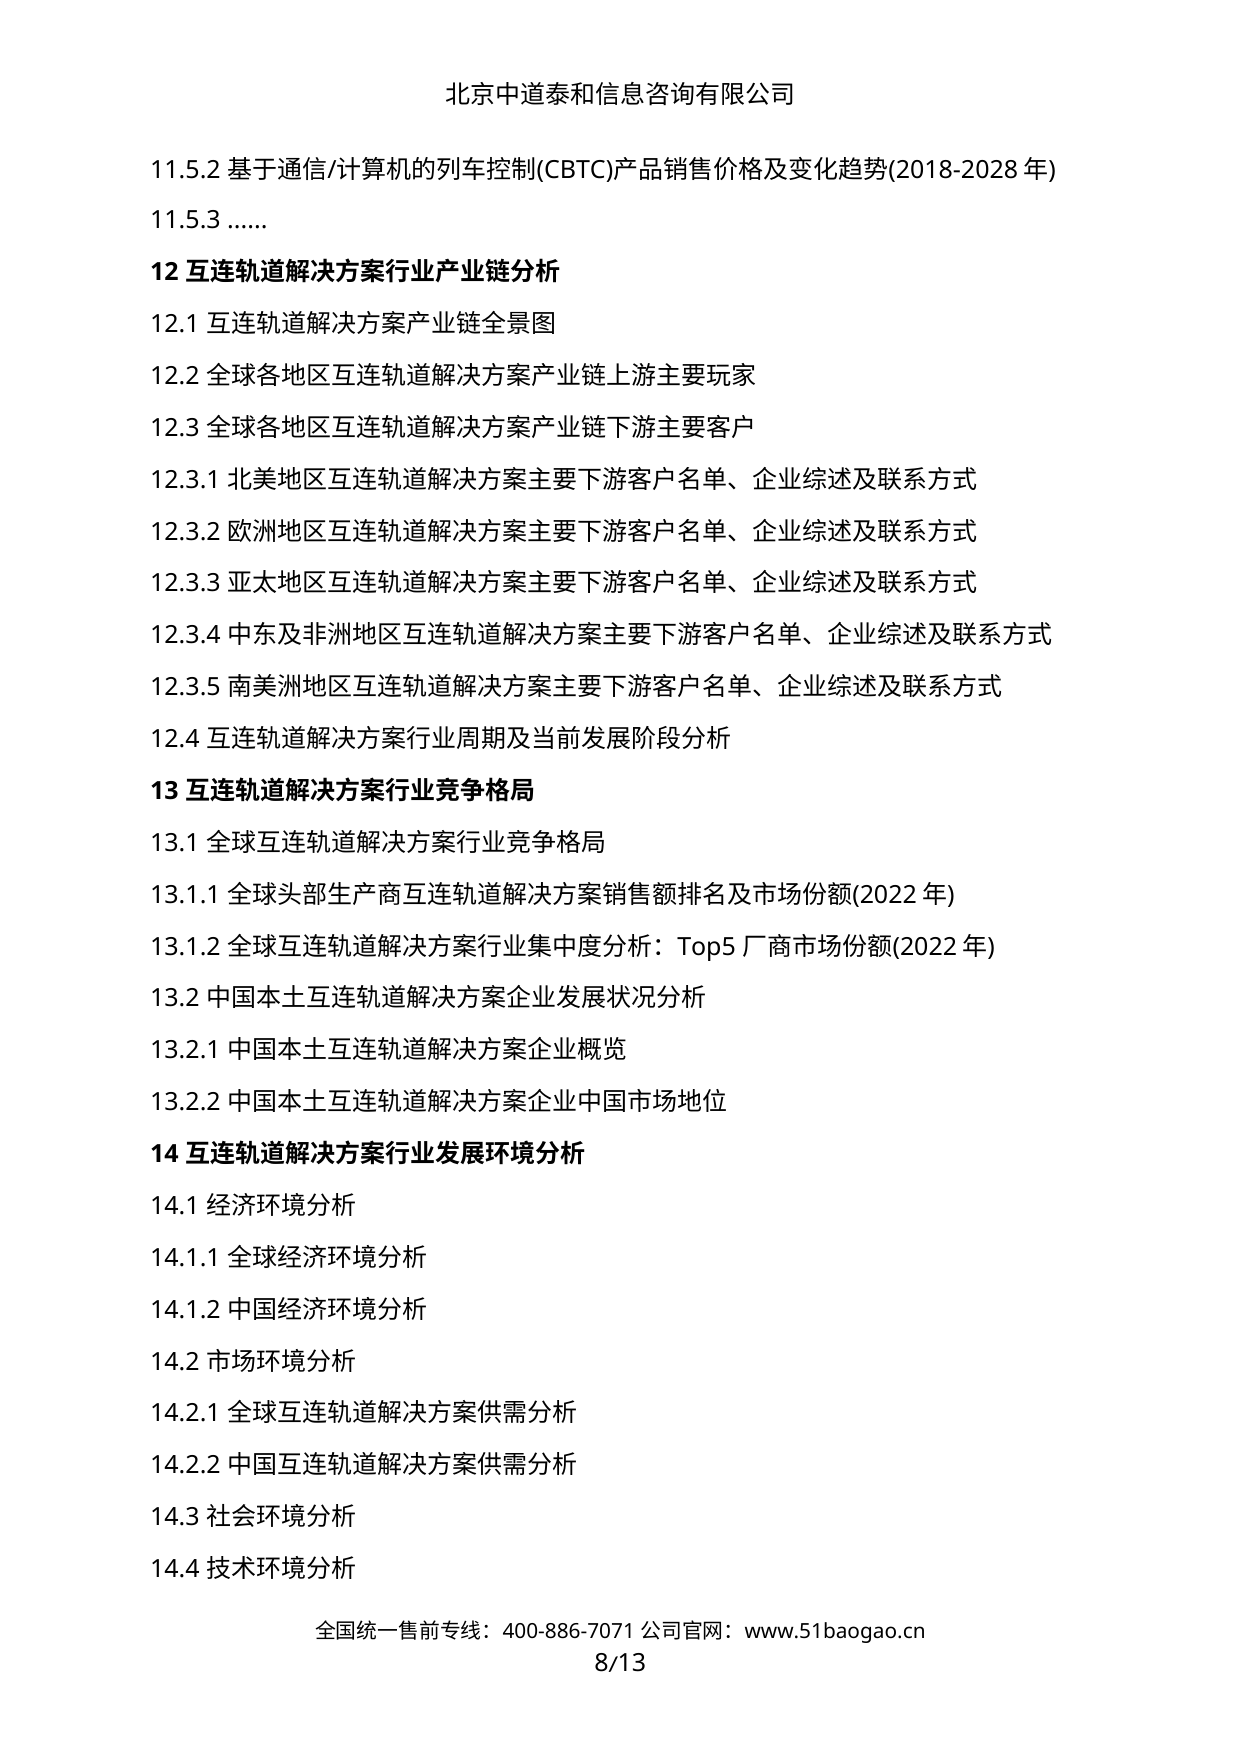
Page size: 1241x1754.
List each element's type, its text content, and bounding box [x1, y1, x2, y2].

text 14.1.1 全球经济环境分析 [150, 1237, 1090, 1273]
text 12.4 互连轨道解决方案行业周期及当前发展阶段分析 [150, 718, 1090, 755]
text 14.1 经济环境分析 [150, 1185, 1090, 1222]
text 13.1.2 全球互连轨道解决方案行业集中度分析：Top5 厂商市场份额(2022年) [150, 926, 1090, 962]
text 12.3.4 中东及非洲地区互连轨道解决方案主要下游客户名单、企业综述及联系方式 [150, 615, 1090, 651]
text 13 互连轨道解决方案行业竞争格局 [150, 770, 1090, 807]
text 12.3.2 欧洲地区互连轨道解决方案主要下游客户名单、企业综述及联系方式 [150, 511, 1090, 547]
text 14.3 社会环境分析 [150, 1497, 1090, 1533]
text 14 互连轨道解决方案行业发展环境分析 [150, 1133, 1090, 1170]
text 14.2 市场环境分析 [150, 1341, 1090, 1377]
text 13.2 中国本土互连轨道解决方案企业发展状况分析 [150, 978, 1090, 1014]
text 11.5.2 基于通信/计算机的列车控制(CBTC)产品销售价格及变化趋势(2018-2028年) [150, 150, 1090, 186]
text 13.1.1 全球头部生产商互连轨道解决方案销售额排名及市场份额(2022年) [150, 874, 1090, 910]
text 13.2.1 中国本土互连轨道解决方案企业概览 [150, 1030, 1090, 1066]
text 14.2.2 中国互连轨道解决方案供需分析 [150, 1445, 1090, 1481]
text 12 互连轨道解决方案行业产业链分析 [150, 252, 1090, 288]
text 12.3.3 亚太地区互连轨道解决方案主要下游客户名单、企业综述及联系方式 [150, 563, 1090, 599]
text 14.2.1 全球互连轨道解决方案供需分析 [150, 1393, 1090, 1429]
text 11.5.3 ...... [150, 202, 1090, 236]
text 12.1 互连轨道解决方案产业链全景图 [150, 303, 1090, 340]
text 12.3 全球各地区互连轨道解决方案产业链下游主要客户 [150, 407, 1090, 443]
text 13.2.2 中国本土互连轨道解决方案企业中国市场地位 [150, 1082, 1090, 1118]
text 14.4 技术环境分析 [150, 1548, 1090, 1585]
text 12.3.5 南美洲地区互连轨道解决方案主要下游客户名单、企业综述及联系方式 [150, 667, 1090, 703]
text 14.1.2 中国经济环境分析 [150, 1289, 1090, 1325]
text 12.3.1 北美地区互连轨道解决方案主要下游客户名单、企业综述及联系方式 [150, 459, 1090, 495]
text 13.1 全球互连轨道解决方案行业竞争格局 [150, 822, 1090, 858]
text 12.2 全球各地区互连轨道解决方案产业链上游主要玩家 [150, 355, 1090, 392]
